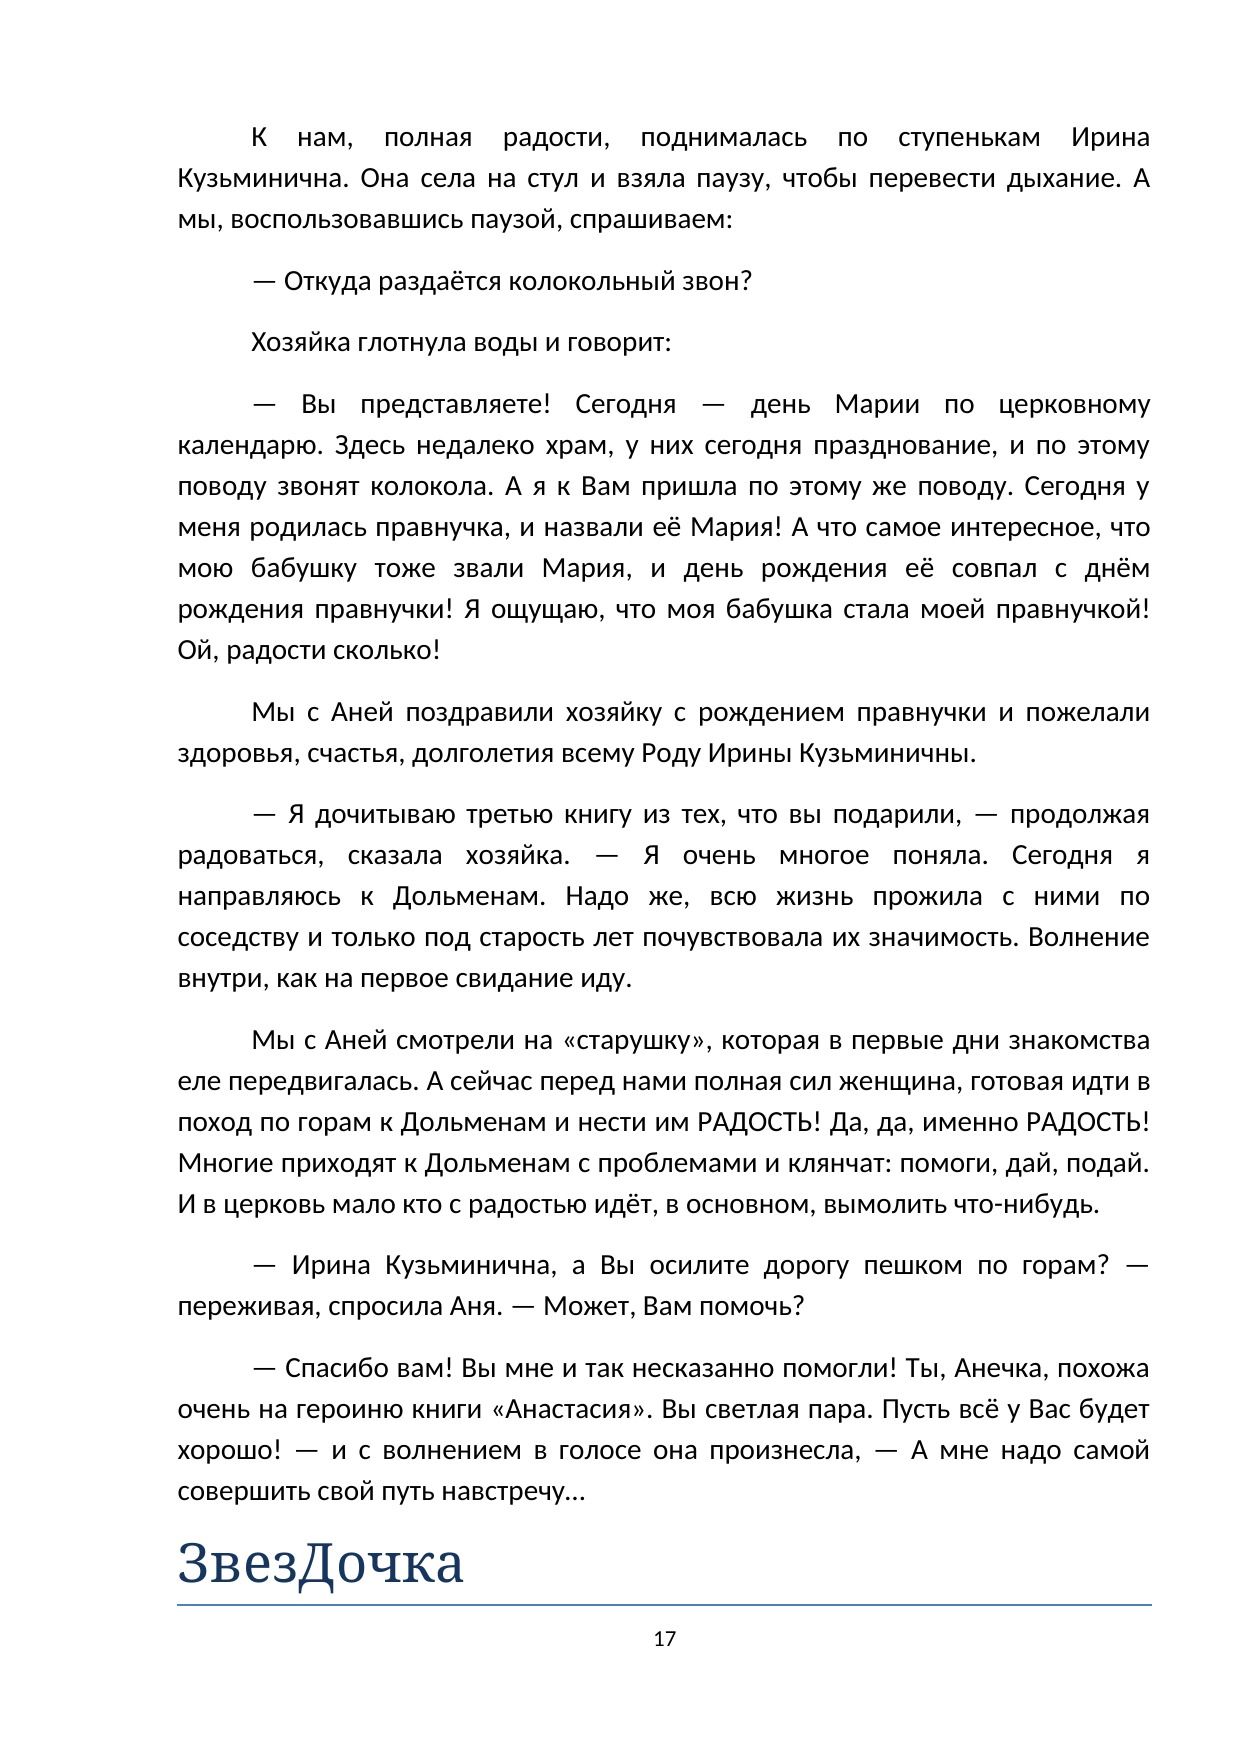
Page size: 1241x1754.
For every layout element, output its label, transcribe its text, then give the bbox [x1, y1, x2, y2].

text — Откуда раздаётся колокольный звон? [177, 262, 1152, 297]
text Мы с Аней смотрели на «старушку», которая в первые дни знакомства еле передвигалась. А сейчас перед нами полная сил женщина, готовая идти в поход по горам к Дольменам и нести им РАДОСТЬ! Да, да, именно РАДОСТЬ! Многие приходят к Дольменам с проблемами и клянчат: помоги, дай, подай. И в церковь мало кто с радостью идёт, в основном, вымолить что-нибудь. [177, 1021, 1152, 1220]
text — Я дочитываю третью книгу из тех, что вы подарили, — продолжая радоваться, сказала хозяйка. — Я очень многое поняла. Сегодня я направляюсь к Дольменам. Надо же, всю жизнь прожила с ними по соседству и только под старость лет почувствовала их значимость. Волнение внутри, как на первое свидание иду. [177, 795, 1152, 995]
text — Вы представляете! Сегодня — день Марии по церковному календарю. Здесь недалеко храм, у них сегодня празднование, и по этому поводу звонят колокола. А я к Вам пришла по этому же поводу. Сегодня у меня родилась правнучка, и назвали её Мария! А что самое интересное, что мою бабушку тоже звали Мария, и день рождения её совпал с днём рождения правнучки! Я ощущаю, что моя бабушка стала моей правнучкой! Ой, радости сколько! [177, 385, 1152, 667]
title ЗвезДочка [177, 1534, 1152, 1604]
text К нам, полная радости, поднималась по ступенькам Ирина Кузьминична. Она села на стул и взяла паузу, чтобы перевести дыхание. А мы, воспользовавшись паузой, спрашиваем: [177, 118, 1152, 236]
text — Ирина Кузьминична, а Вы осилите дорогу пешком по горам? —переживая, спросила Аня. — Может, Вам помочь? [177, 1246, 1152, 1323]
text Мы с Аней поздравили хозяйку с рождением правнучки и пожелали здоровья, счастья, долголетия всему Роду Ирины Кузьминичны. [177, 693, 1152, 769]
text Хозяйка глотнула воды и говорит: [177, 323, 1152, 359]
text — Спасибо вам! Вы мне и так несказанно помогли! Ты, Анечка, похожа очень на героиню книги «Анастасия». Вы светлая пара. Пусть всё у Вас будет хорошо! — и с волнением в голосе она произнесла, — А мне надо самой совершить свой путь навстречу… [177, 1349, 1152, 1508]
